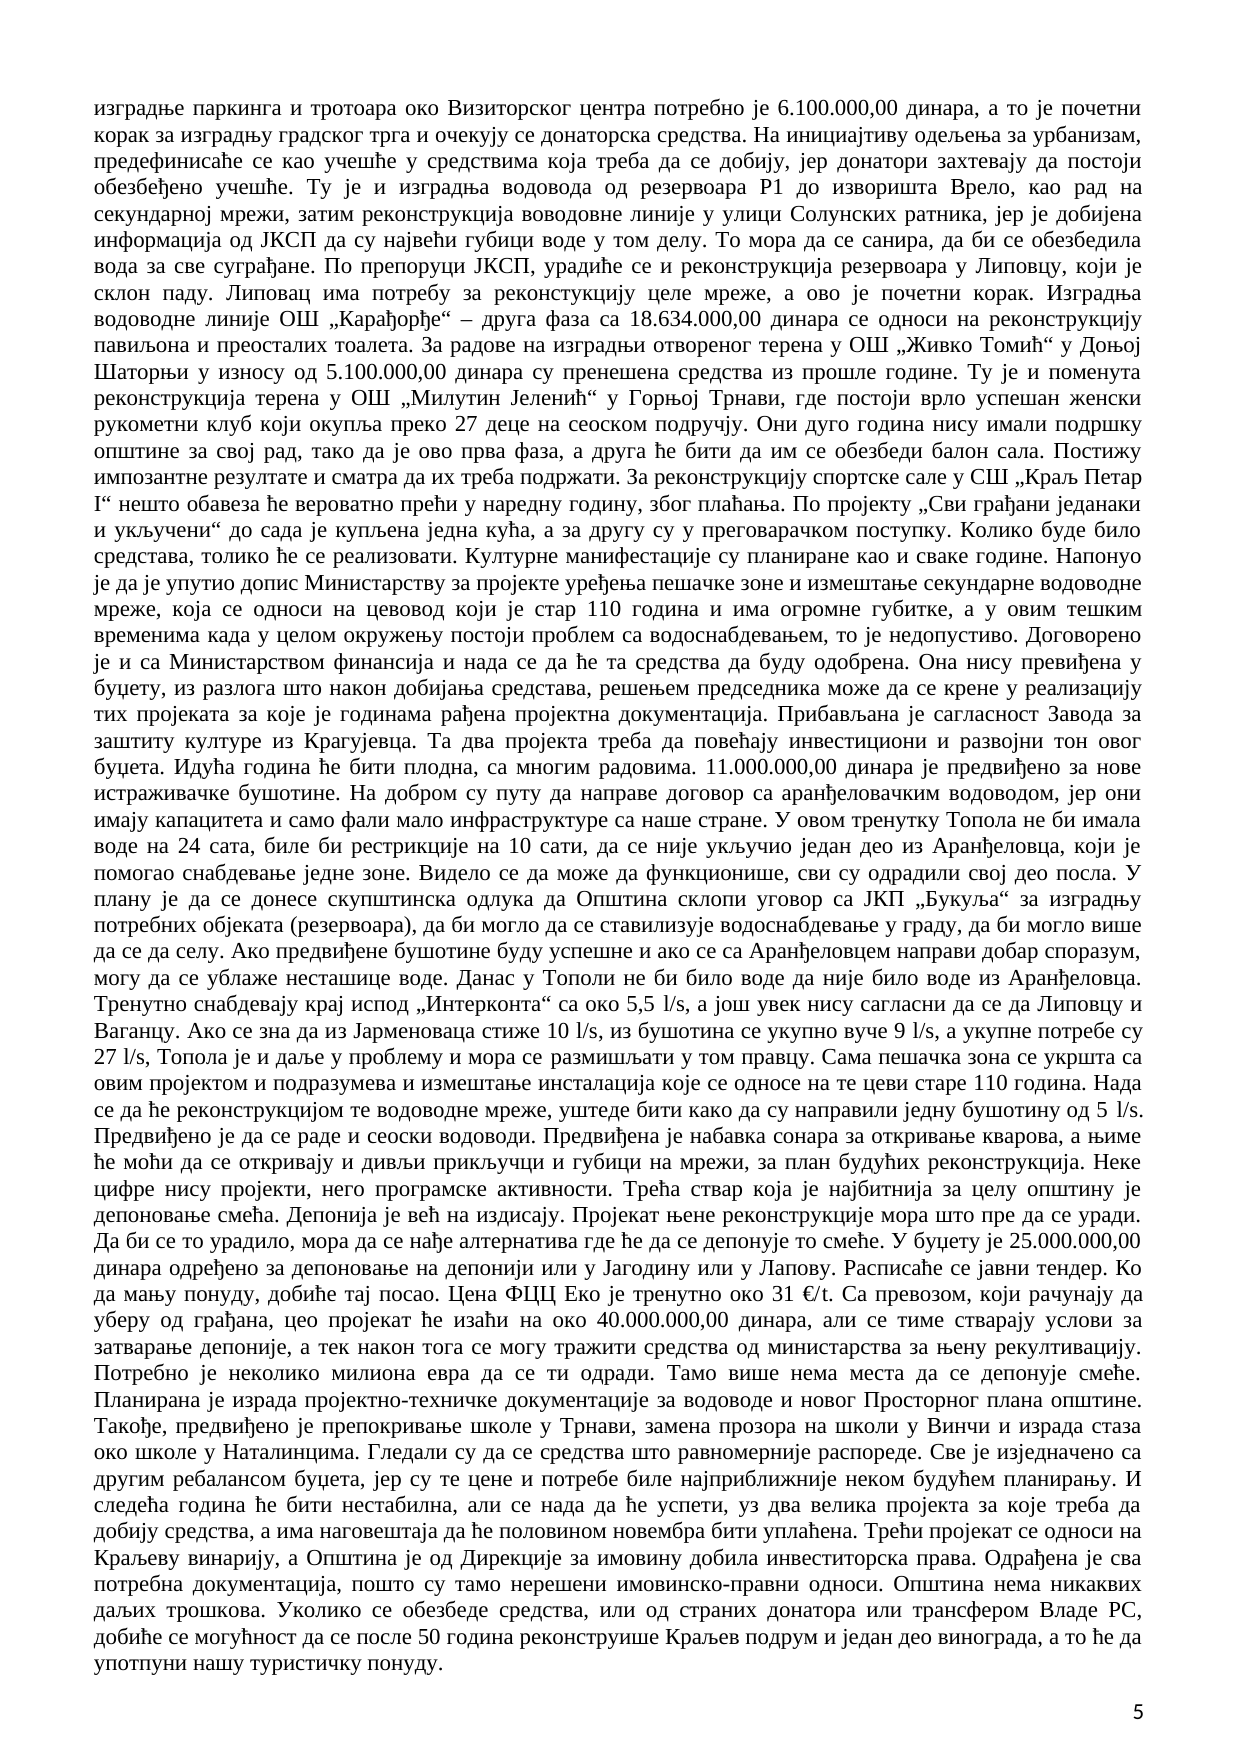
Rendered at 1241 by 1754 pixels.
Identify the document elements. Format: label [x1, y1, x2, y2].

text [94, 94, 1144, 1676]
